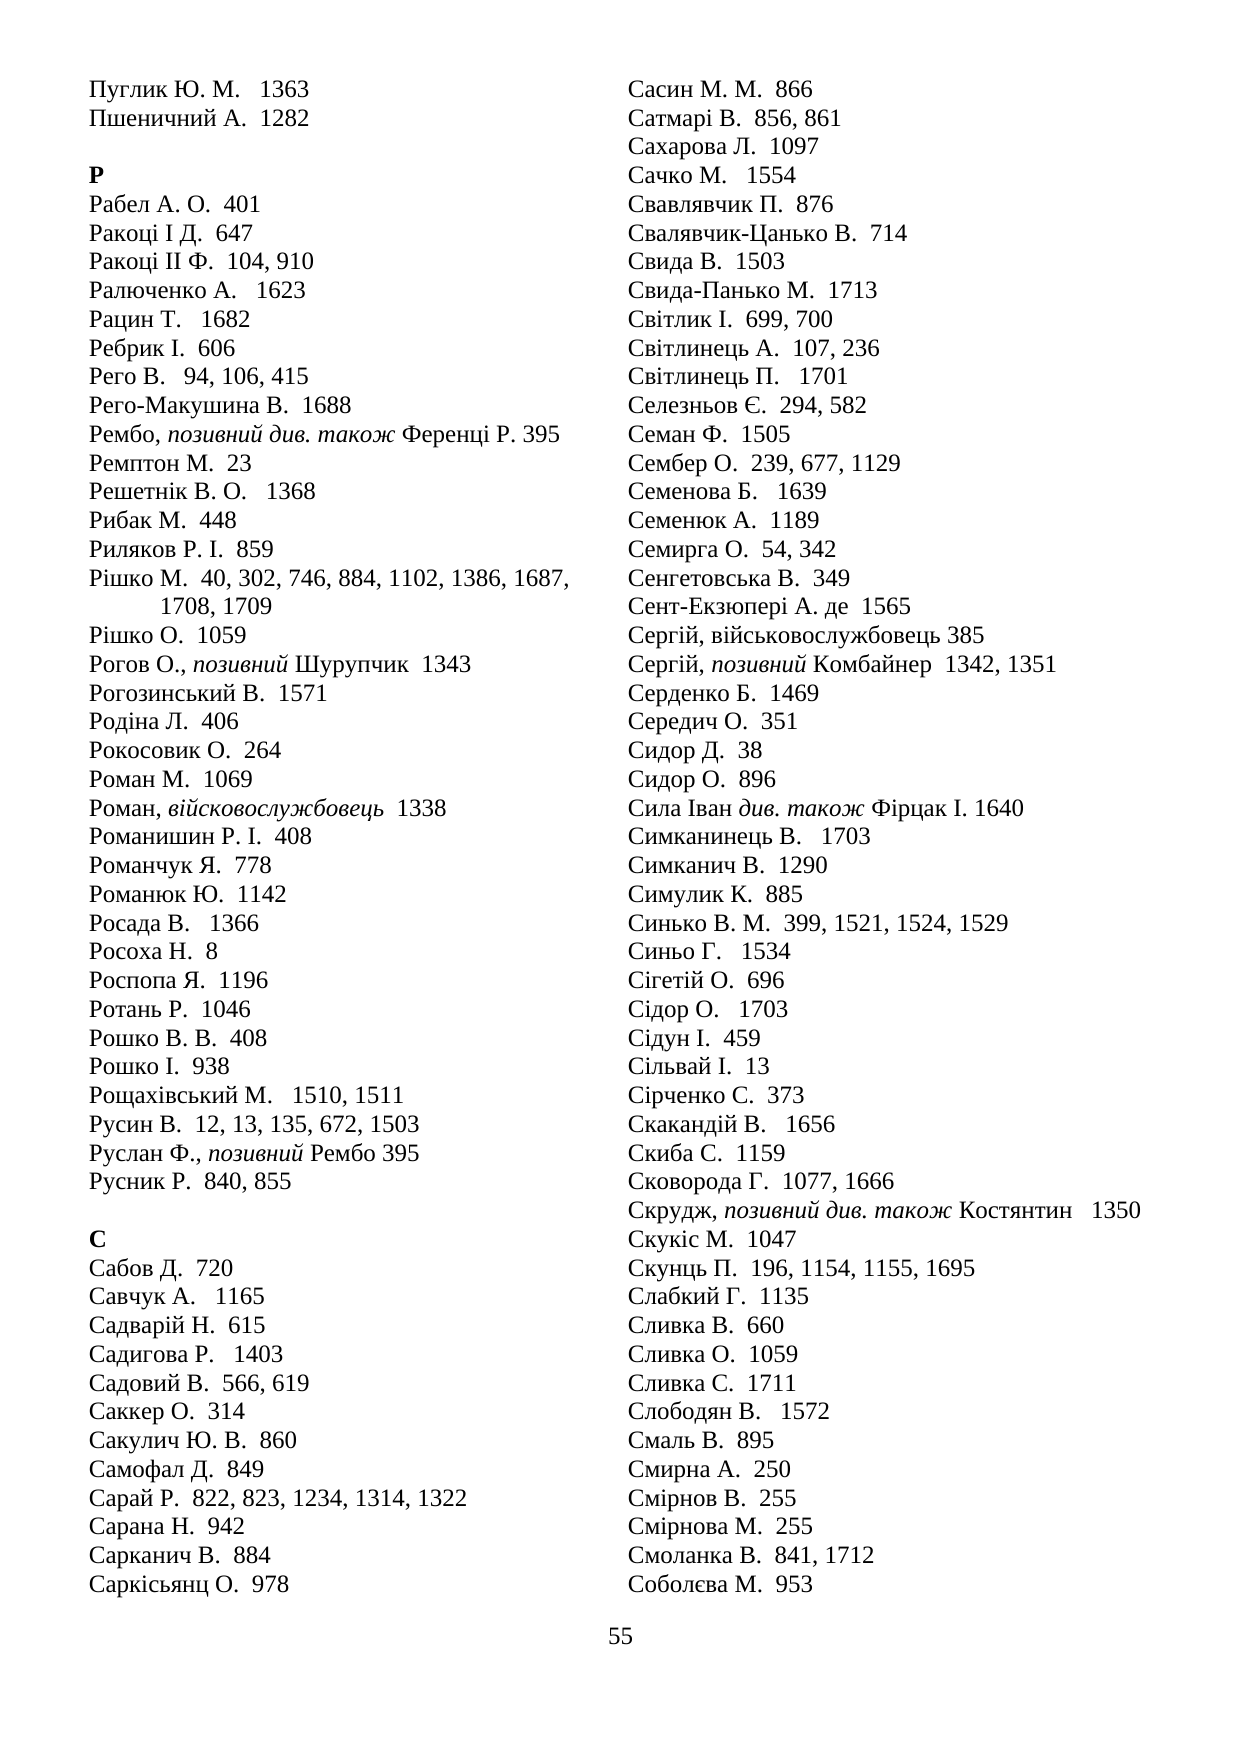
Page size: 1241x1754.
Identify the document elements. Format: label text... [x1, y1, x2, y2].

text Рембо, позивний див. також Ференці Р. 395 [89, 419, 613, 448]
text Сахарова Л. 1097 [628, 131, 1152, 160]
text Сливка С. 1711 [628, 1368, 1152, 1396]
text Скиба С. 1159 [628, 1138, 1152, 1166]
text Смірнова М. 255 [628, 1511, 1152, 1540]
text Сент-Екзюпері А. де 1565 [628, 591, 1152, 620]
text Роспопа Я. 1196 [89, 965, 613, 994]
text Рогозинський В. 1571 [89, 678, 613, 706]
text Свавлявчик П. 876 [628, 189, 1152, 218]
text Сарана Н. 942 [89, 1511, 613, 1540]
text Семирга О. 54, 342 [628, 534, 1152, 563]
text Сатмарі В. 856, 861 [628, 103, 1152, 131]
text Роман, війсковослужбовець 1338 [89, 793, 613, 821]
text Садовий В. 566, 619 [89, 1368, 613, 1396]
text Свида В. 1503 [628, 246, 1152, 275]
text Смоланка В. 841, 1712 [628, 1540, 1152, 1569]
text Родіна Л. 406 [89, 706, 613, 735]
text Сабов Д. 720 [89, 1253, 613, 1281]
text Рибак М. 448 [89, 505, 613, 534]
text Серденко Б. 1469 [628, 678, 1152, 706]
text Сарай Р. 822, 823, 1234, 1314, 1322 [89, 1483, 613, 1511]
text Ребрик І. 606 [89, 333, 613, 361]
text Рошко В. В. 408 [89, 1023, 613, 1051]
text Русник Р. 840, 855 [89, 1166, 613, 1195]
text Сембер О. 239, 677, 1129 [628, 448, 1152, 476]
text Скунць П. 196, 1154, 1155, 1695 [628, 1253, 1152, 1281]
text Сидор О. 896 [628, 764, 1152, 793]
text Росоха Н. 8 [89, 936, 613, 965]
text Сенгетовська В. 349 [628, 563, 1152, 591]
text Сачко М. 1554 [628, 160, 1152, 189]
text Рішко О. 1059 [89, 620, 613, 649]
text Сідор О. 1703 [628, 994, 1152, 1023]
text Росада В. 1366 [89, 908, 613, 936]
text Решетнік В. О. 1368 [89, 476, 613, 505]
text Синько В. М. 399, 1521, 1524, 1529 [628, 908, 1152, 936]
text Скукіс М. 1047 [628, 1224, 1152, 1253]
text Рогов О., позивний Шурупчик 1343 [89, 649, 613, 678]
text Саркісьянц О. 978 [89, 1569, 613, 1598]
text Свалявчик-Цанько В. 714 [628, 218, 1152, 246]
text Сідун І. 459 [628, 1023, 1152, 1051]
text Ротань Р. 1046 [89, 994, 613, 1023]
text Скакандій В. 1656 [628, 1109, 1152, 1138]
text Русин В. 12, 13, 135, 672, 1503 [89, 1109, 613, 1138]
text Риляков Р. І. 859 [89, 534, 613, 563]
text Савчук А. 1165 [89, 1281, 613, 1310]
text Слабкий Г. 1135 [628, 1281, 1152, 1310]
text Соболєва М. 953 [628, 1569, 1152, 1598]
text Садварій Н. 615 [89, 1310, 613, 1339]
text Ракоці I Д. 647 [89, 218, 613, 246]
text С [89, 1224, 613, 1253]
text Рацин Т. 1682 [89, 304, 613, 333]
text Середич О. 351 [628, 706, 1152, 735]
text Сасин М. М. 866 [628, 74, 1152, 103]
text Світлинець А. 107, 236 [628, 333, 1152, 361]
text Садигова Р. 1403 [89, 1339, 613, 1368]
text Руслан Ф., позивний Рембо 395 [89, 1138, 613, 1166]
text Симканич В. 1290 [628, 850, 1152, 879]
text Рощахівський М. 1510, 1511 [89, 1080, 613, 1109]
text Сакулич Ю. В. 860 [89, 1425, 613, 1454]
text Сила Іван див. також Фірцак І. 1640 [628, 793, 1152, 821]
text Селезньов Є. 294, 582 [628, 390, 1152, 419]
text Сергій, позивний Комбайнер 1342, 1351 [628, 649, 1152, 678]
text Р [89, 160, 613, 189]
text Рабел А. О. 401 [89, 189, 613, 218]
text Сарканич В. 884 [89, 1540, 613, 1569]
text Сливка В. 660 [628, 1310, 1152, 1339]
text Свида-Панько М. 1713 [628, 275, 1152, 304]
text Симулик К. 885 [628, 879, 1152, 908]
text Рошко І. 938 [89, 1051, 613, 1080]
text Саккер О. 314 [89, 1396, 613, 1425]
text Семан Ф. 1505 [628, 419, 1152, 448]
text Сидор Д. 38 [628, 735, 1152, 764]
text Рего-Макушина В. 1688 [89, 390, 613, 419]
text Романчук Я. 778 [89, 850, 613, 879]
text Пуглик Ю. М. 1363 [89, 74, 613, 103]
text Романюк Ю. 1142 [89, 879, 613, 908]
text Сірченко С. 373 [628, 1080, 1152, 1109]
text Рего В. 94, 106, 415 [89, 361, 613, 390]
text Семенова Б. 1639 [628, 476, 1152, 505]
text Рішко М. 40, 302, 746, 884, 1102, 1386, 1687, 1708, 1709 [89, 563, 613, 620]
text Симканинець В. 1703 [628, 821, 1152, 850]
text Ракоці II Ф. 104, 910 [89, 246, 613, 275]
text Пшеничний А. 1282 [89, 103, 613, 131]
text Ремптон М. 23 [89, 448, 613, 476]
text Слободян В. 1572 [628, 1396, 1152, 1425]
text Скрудж, позивний див. також Костянтин 1350 [628, 1195, 1152, 1224]
text Романишин Р. І. 408 [89, 821, 613, 850]
text Сергій, військовослужбовець 385 [628, 620, 1152, 649]
text Світлик І. 699, 700 [628, 304, 1152, 333]
text Смаль В. 895 [628, 1425, 1152, 1454]
text Семенюк А. 1189 [628, 505, 1152, 534]
text Ралюченко А. 1623 [89, 275, 613, 304]
text Самофал Д. 849 [89, 1454, 613, 1483]
text Синьо Г. 1534 [628, 936, 1152, 965]
text Смирна А. 250 [628, 1454, 1152, 1483]
text Світлинець П. 1701 [628, 361, 1152, 390]
text Сливка О. 1059 [628, 1339, 1152, 1368]
text Смірнов В. 255 [628, 1483, 1152, 1511]
text Роман М. 1069 [89, 764, 613, 793]
text Сковорода Г. 1077, 1666 [628, 1166, 1152, 1195]
text Сігетій О. 696 [628, 965, 1152, 994]
text Рокосовик О. 264 [89, 735, 613, 764]
text Сільвай І. 13 [628, 1051, 1152, 1080]
